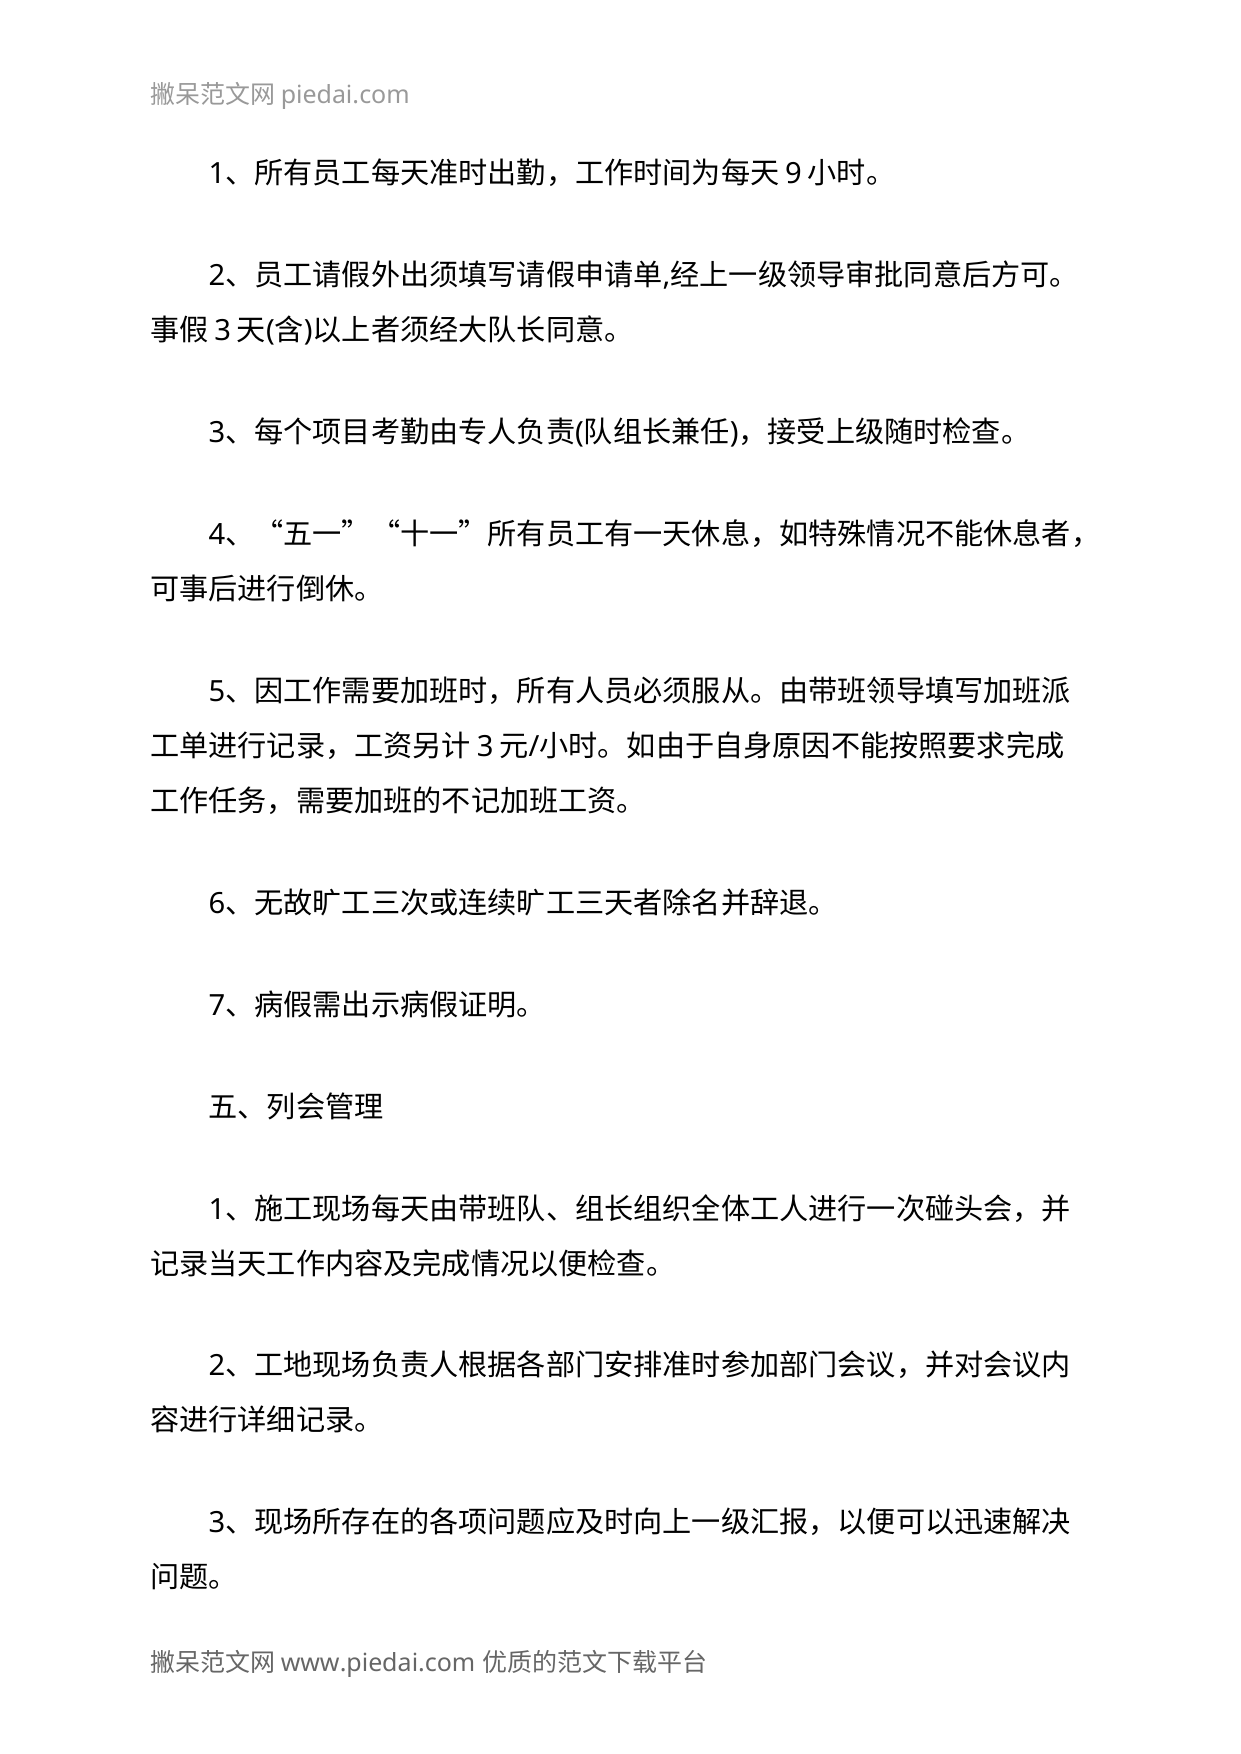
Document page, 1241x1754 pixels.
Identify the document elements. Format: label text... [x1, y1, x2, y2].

text 5、因工作需要加班时，所有人员必须服从。由带班领导填写加班派工单进行记录，工资另计3元/小时。如由于自身原因不能按照要求完成工作任务，需要加班的不记加班工资。 [150, 668, 1090, 820]
text 3、每个项目考勤由专人负责(队组长兼任)，接受上级随时检查。 [150, 409, 1090, 451]
text 五、列会管理 [150, 1083, 1090, 1126]
text 4、“五一”“十一”所有员工有一天休息，如特殊情况不能休息者，可事后进行倒休。 [150, 511, 1090, 608]
text 3、现场所存在的各项问题应及时向上一级汇报，以便可以迅速解决问题。 [150, 1499, 1090, 1596]
text 2、工地现场负责人根据各部门安排准时参加部门会议，并对会议内容进行详细记录。 [150, 1342, 1090, 1439]
text 1、所有员工每天准时出勤，工作时间为每天9小时。 [150, 150, 1090, 192]
text 2、员工请假外出须填写请假申请单,经上一级领导审批同意后方可。事假3天(含)以上者须经大队长同意。 [150, 252, 1090, 349]
text 1、施工现场每天由带班队、组长组织全体工人进行一次碰头会，并记录当天工作内容及完成情况以便检查。 [150, 1185, 1090, 1282]
text 7、病假需出示病假证明。 [150, 981, 1090, 1024]
text 6、无故旷工三次或连续旷工三天者除名并辞退。 [150, 879, 1090, 922]
